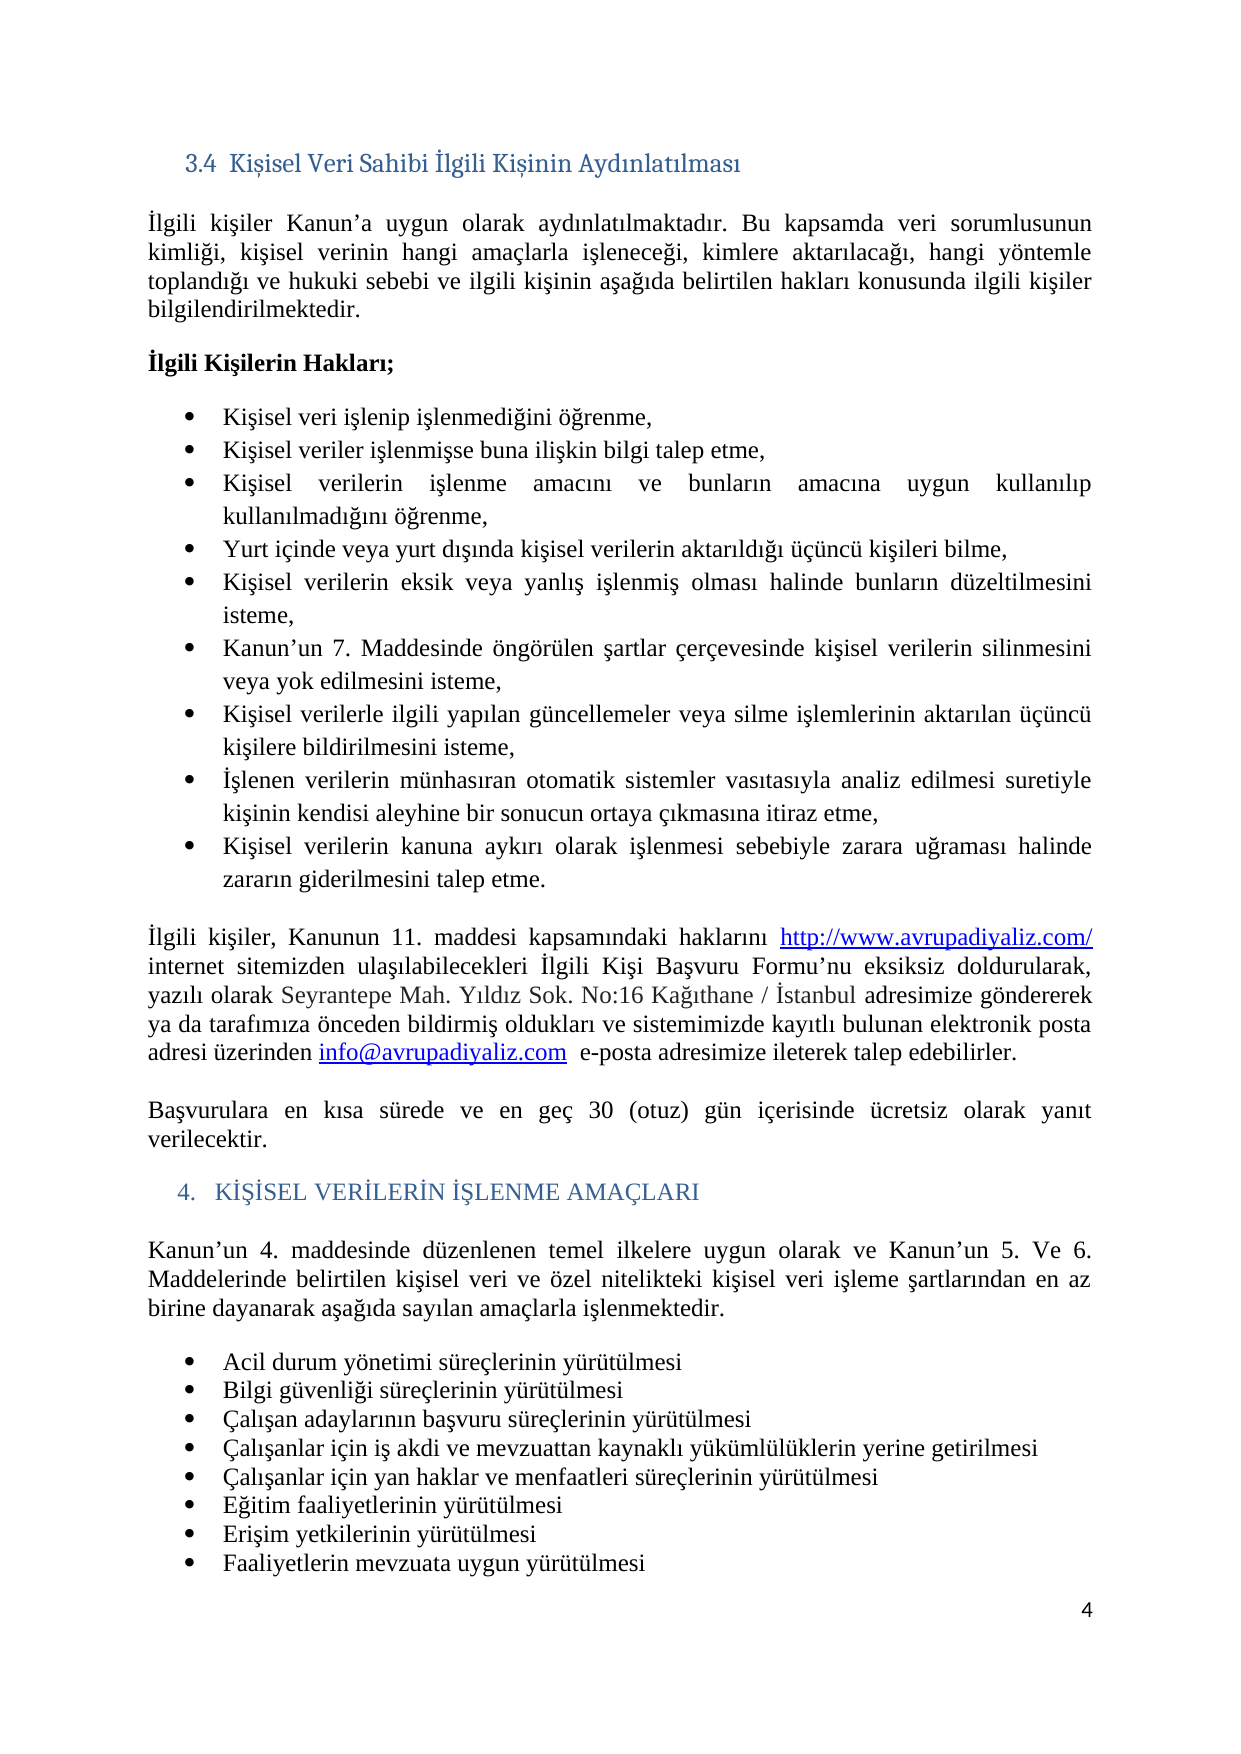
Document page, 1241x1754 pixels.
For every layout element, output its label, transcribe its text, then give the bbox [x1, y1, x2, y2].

text İlgili kişiler, Kanunun 11. maddesi kapsamındaki haklarını http://www.avrupadiyaliz.com/ internet sitemizden ulaşılabilecekleri İlgili Kişi Başvuru Formu’nu eksiksiz doldurularak, yazılı olarak Seyrantepe Mah. Yıldız Sok. No:16 Kağıthane / İstanbul adresimize göndererek ya da tarafımıza önceden bildirmiş oldukları ve sistemimizde kayıtlı bulunan elektronik posta adresi üzerinden info@avrupadiyaliz.com e-posta adresimize ileterek talep edebilirler. [148, 922, 1093, 1066]
list Kişisel verilerle ilgili yapılan güncellemeler veya silme işlemlerinin aktarılan üçüncü kişilere bildirilmesini isteme, [185, 699, 1093, 761]
list Kişisel veri işlenip işlenmediğini öğrenme, [185, 402, 1093, 431]
list Acil durum yönetimi süreçlerinin yürütülmesi [185, 1347, 1093, 1375]
list Yurt içinde veya yurt dışında kişisel verilerin aktarıldığı üçüncü kişileri bilme, [185, 534, 1093, 563]
list Erişim yetkilerinin yürütülmesi [185, 1519, 1093, 1548]
text İlgili Kişilerin Hakları; [148, 348, 1093, 377]
subtitle KİŞİSEL VERİLERİN İŞLENME AMAÇLARI [177, 1177, 1093, 1206]
list Kişisel verilerin eksik veya yanlış işlenmiş olması halinde bunların düzeltilmesini isteme, [185, 567, 1093, 629]
list Kanun’un 7. Maddesinde öngörülen şartlar çerçevesinde kişisel verilerin silinmesini veya yok edilmesini isteme, [185, 633, 1093, 695]
list Kişisel verilerin işlenme amacını ve bunların amacına uygun kullanılıp kullanılmadığını öğrenme, [185, 468, 1093, 530]
list Faaliyetlerin mevzuata uygun yürütülmesi [185, 1548, 1093, 1577]
list Kişisel veriler işlenmişse buna ilişkin bilgi talep etme, [185, 435, 1093, 464]
text Kanun’un 4. maddesinde düzenlenen temel ilkelere uygun olarak ve Kanun’un 5. Ve 6. Maddelerinde belirtilen kişisel veri ve özel nitelikteki kişisel veri işleme şartlarından en az birine dayanarak aşağıda sayılan amaçlarla işlenmektedir. [148, 1235, 1093, 1322]
list İşlenen verilerin münhasıran otomatik sistemler vasıtasıyla analiz edilmesi suretiyle kişinin kendisi aleyhine bir sonucun ortaya çıkmasına itiraz etme, [185, 765, 1093, 827]
list Çalışanlar için yan haklar ve menfaatleri süreçlerinin yürütülmesi [185, 1462, 1093, 1490]
list Eğitim faaliyetlerinin yürütülmesi [185, 1490, 1093, 1519]
subtitle Kişisel Veri Sahibi İlgili Kişinin Aydınlatılması [185, 148, 1093, 179]
list Çalışanlar için iş akdi ve mevzuattan kaynaklı yükümlülüklerin yerine getirilmesi [185, 1433, 1093, 1462]
text Başvurulara en kısa sürede ve en geç 30 (otuz) gün içerisinde ücretsiz olarak yanıt verilecektir. [148, 1095, 1093, 1152]
text İlgili kişiler Kanun’a uygun olarak aydınlatılmaktadır. Bu kapsamda veri sorumlusunun kimliği, kişisel verinin hangi amaçlarla işleneceği, kimlere aktarılacağı, hangi yöntemle toplandığı ve hukuki sebebi ve ilgili kişinin aşağıda belirtilen hakları konusunda ilgili kişiler bilgilendirilmektedir. [148, 208, 1093, 323]
list Kişisel verilerin kanuna aykırı olarak işlenmesi sebebiyle zarara uğraması halinde zararın giderilmesini talep etme. [185, 831, 1093, 893]
list Bilgi güvenliği süreçlerinin yürütülmesi [185, 1375, 1093, 1404]
list Çalışan adaylarının başvuru süreçlerinin yürütülmesi [185, 1404, 1093, 1433]
